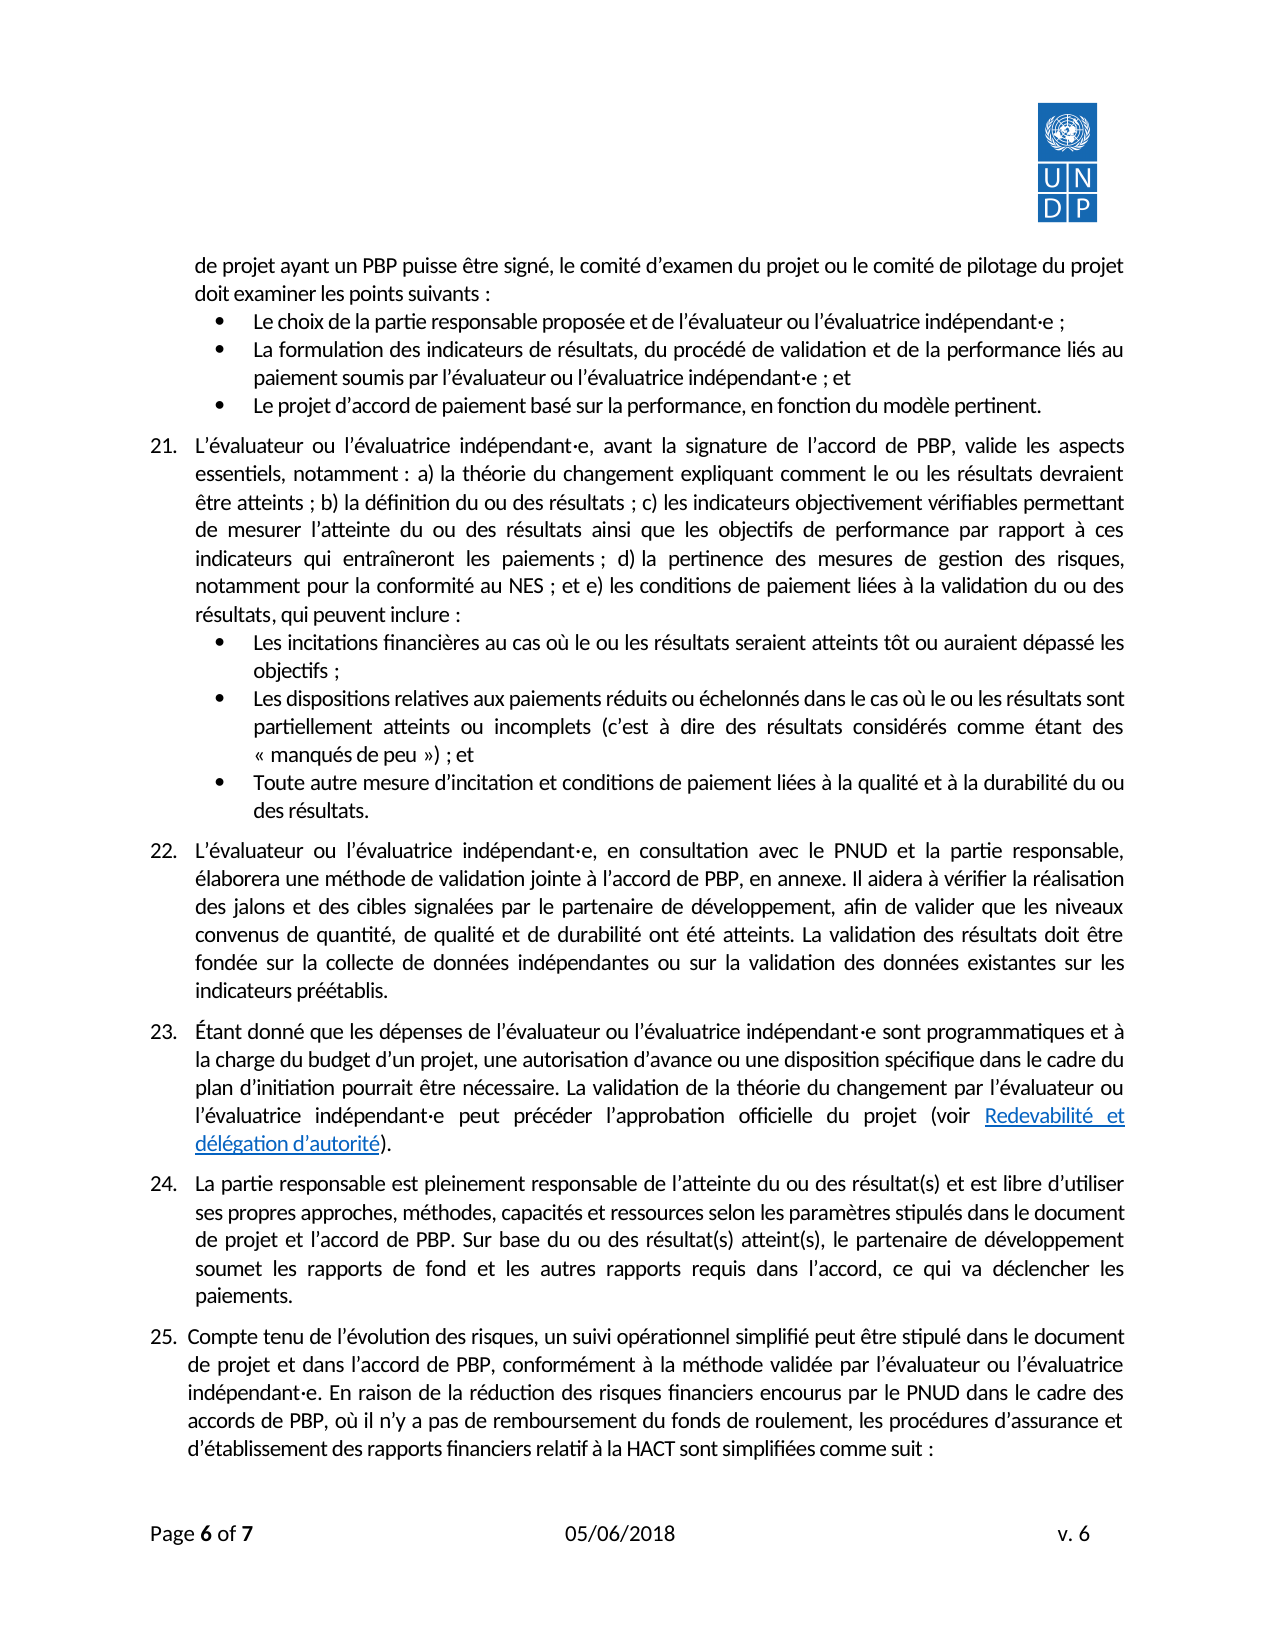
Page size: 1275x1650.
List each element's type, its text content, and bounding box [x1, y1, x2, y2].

picture [1009, 75, 1125, 251]
list La formulation des indicateurs de résultats, du procédé de validation et de la performance liés au paiement soumis par l’évaluateur ou l’évaluatrice indépendant·e ; et [216, 335, 1125, 391]
list Le projet d’accord de paiement basé sur la performance, en fonction du modèle pertinent. [216, 391, 1125, 419]
list Toute autre mesure d’incitation et conditions de paiement liées à la qualité et à la durabilité du ou des résultats. [216, 768, 1125, 824]
list Étant donné que les dépenses de l’évaluateur ou l’évaluatrice indépendant·e sont programmatiques et à la charge du budget d’un projet, une autorisation d’avance ou une disposition spécifique dans le cadre du plan d’initiation pourrait être nécessaire. La validation de la théorie du changement par l’évaluateur ou l’évaluatrice indépendant·e peut précéder l’approbation officielle du projet (voir Redevabilité et délégation d’autorité). [150, 1017, 1125, 1157]
list Les dispositions relatives aux paiements réduits ou échelonnés dans le cas où le ou les résultats sont partiellement atteints ou incomplets (c’est à dire des résultats considérés comme étant des « manqués de peu ») ; et [216, 684, 1125, 768]
list La partie responsable est pleinement responsable de l’atteinte du ou des résultat(s) et est libre d’utiliser ses propres approches, méthodes, capacités et ressources selon les paramètres stipulés dans le document de projet et l’accord de PBP. Sur base du ou des résultat(s) atteint(s), le partenaire de développement soumet les rapports de fond et les autres rapports requis dans l’accord, ce qui va déclencher les paiements. [150, 1169, 1125, 1310]
list Compte tenu de l’évolution des risques, un suivi opérationnel simplifié peut être stipulé dans le document de projet et dans l’accord de PBP, conformément à la méthode validée par l’évaluateur ou l’évaluatrice indépendant·e. En raison de la réduction des risques financiers encourus par le PNUD dans le cadre des accords de PBP, où il n’y a pas de remboursement du fonds de roulement, les procédures d’assurance et d’établissement des rapports financiers relatif à la HACT sont simplifiées comme suit : [150, 1322, 1125, 1462]
list L’évaluateur ou l’évaluatrice indépendant·e, avant la signature de l’accord de PBP, valide les aspects essentiels, notamment : a) la théorie du changement expliquant comment le ou les résultats devraient être atteints ; b) la définition du ou des résultats ; c) les indicateurs objectivement vérifiables permettant de mesurer l’atteinte du ou des résultats ainsi que les objectifs de performance par rapport à ces indicateurs qui entraîneront les paiements ; d) la pertinence des mesures de gestion des risques, notamment pour la conformité au NES ; et e) les conditions de paiement liées à la validation du ou des résultats, qui peuvent inclure : [150, 432, 1125, 628]
list Le choix de la partie responsable proposée et de l’évaluateur ou l’évaluatrice indépendant·e ; [216, 307, 1125, 335]
list L’évaluateur ou l’évaluatrice indépendant·e, en consultation avec le PNUD et la partie responsable, élaborera une méthode de validation jointe à l’accord de PBP, en annexe. Il aidera à vérifier la réalisation des jalons et des cibles signalées par le partenaire de développement, afin de valider que les niveaux convenus de quantité, de qualité et de durabilité ont été atteints. La validation des résultats doit être fondée sur la collecte de données indépendantes ou sur la validation des données existantes sur les indicateurs préétablis. [150, 836, 1125, 1004]
list Les incitations financières au cas où le ou les résultats seraient atteints tôt ou auraient dépassé les objectifs ; [216, 628, 1125, 684]
